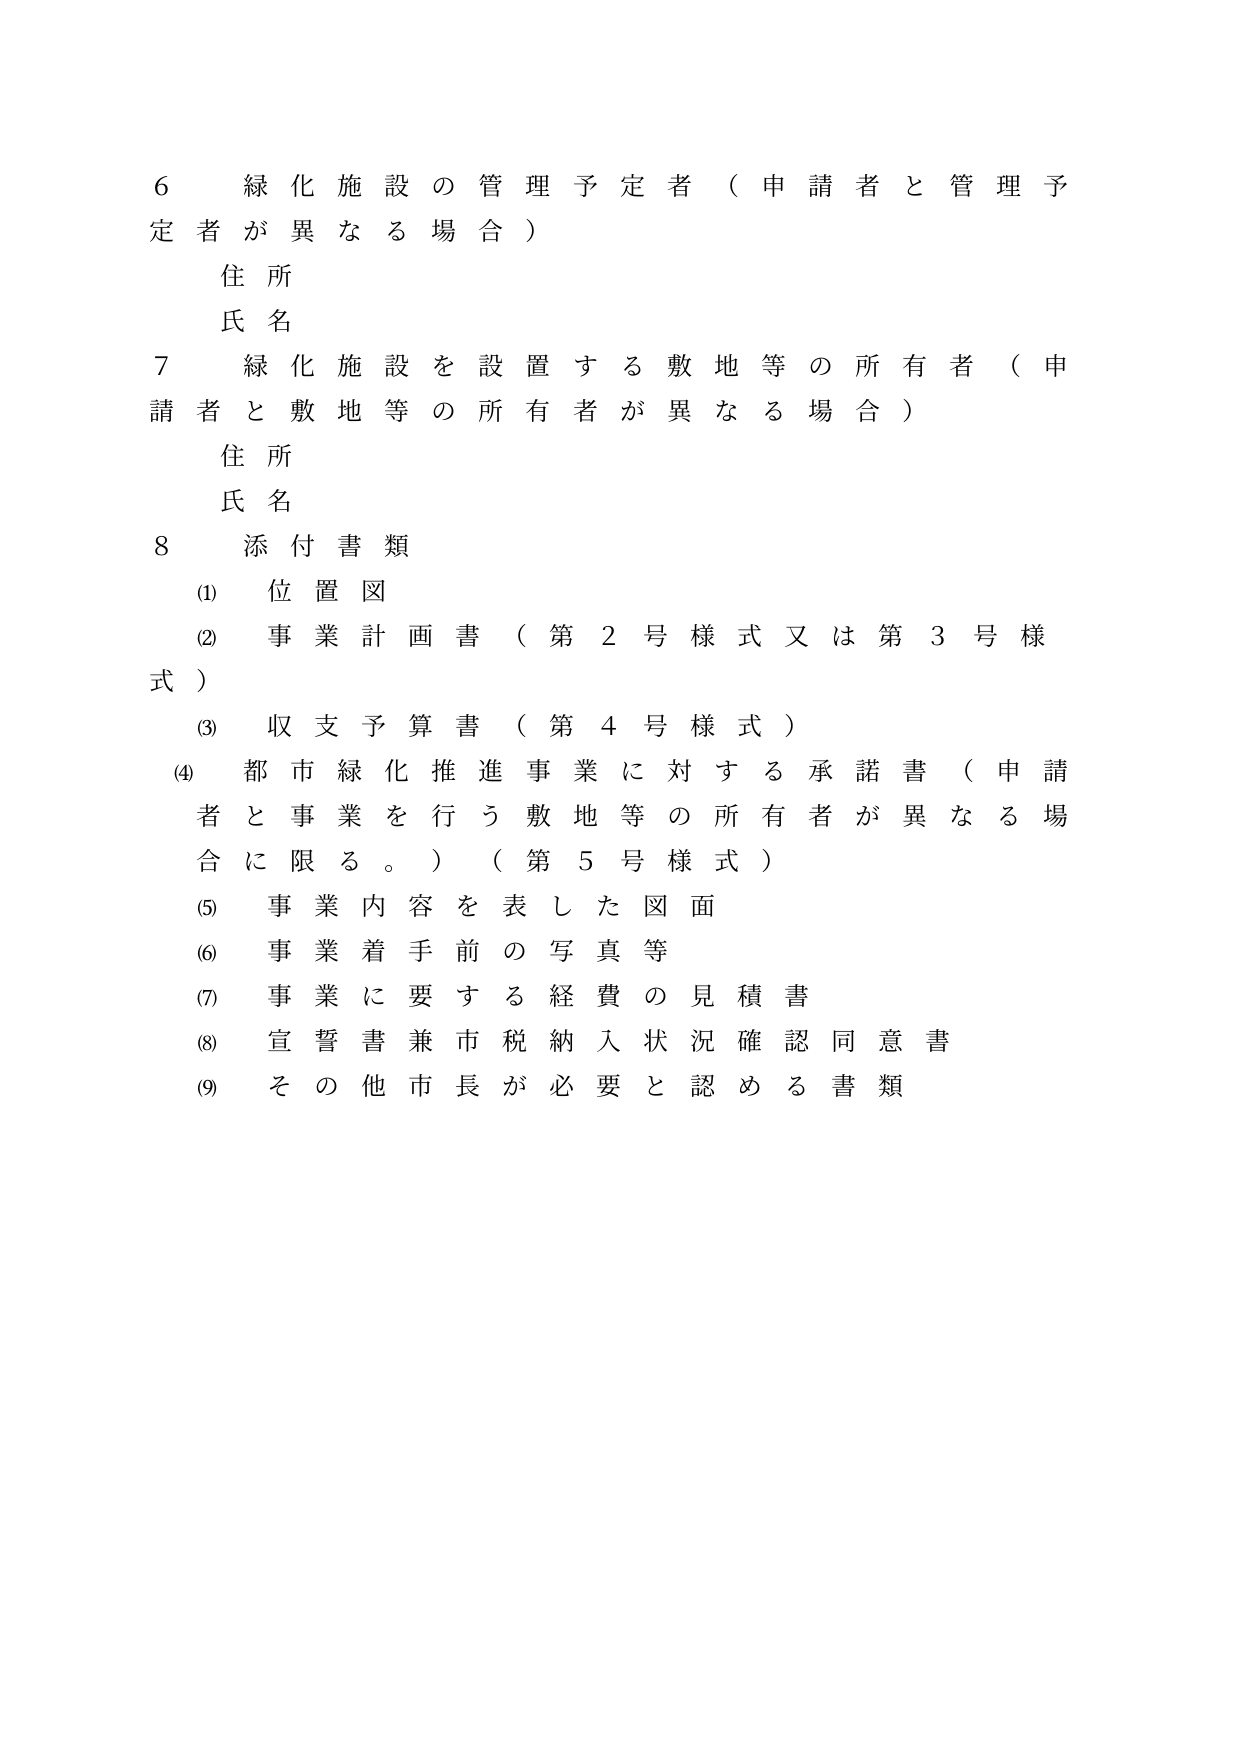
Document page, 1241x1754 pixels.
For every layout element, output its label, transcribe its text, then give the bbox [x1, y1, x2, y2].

text ８ 添付書類 [149, 522, 1091, 567]
text ⑼ その他市長が必要と認める書類 [149, 1062, 1099, 1107]
text ⑸ 事業内容を表した図面 [149, 882, 1092, 927]
text 氏名 [149, 297, 1091, 342]
text ⑴ 位置図 [149, 567, 1092, 612]
text ⑺ 事業に要する経費の見積書 [149, 972, 1092, 1017]
text ⑶ 収支予算書（第４号様式） [149, 702, 1092, 747]
text ⑹ 事業着手前の写真等 [149, 927, 1092, 972]
text ⑻ 宣誓書兼市税納入状況確認同意書 [149, 1017, 1092, 1062]
text 住所 [149, 252, 1091, 297]
text ７ 緑化施設を設置する敷地等の所有者（申請者と敷地等の所有者が異なる場合） [149, 342, 1091, 432]
text ⑷ 都市緑化推進事業に対する承諾書（申請者と事業を行う敷地等の所有者が異なる場合に限る。）（第５号様式） [172, 747, 1092, 882]
text ⑵ 事業計画書（第２号様式又は第３号様式） [149, 612, 1092, 702]
text 氏名 [149, 477, 1091, 522]
text 住所 [149, 432, 1091, 477]
text ６ 緑化施設の管理予定者（申請者と管理予定者が異なる場合） [149, 162, 1091, 252]
